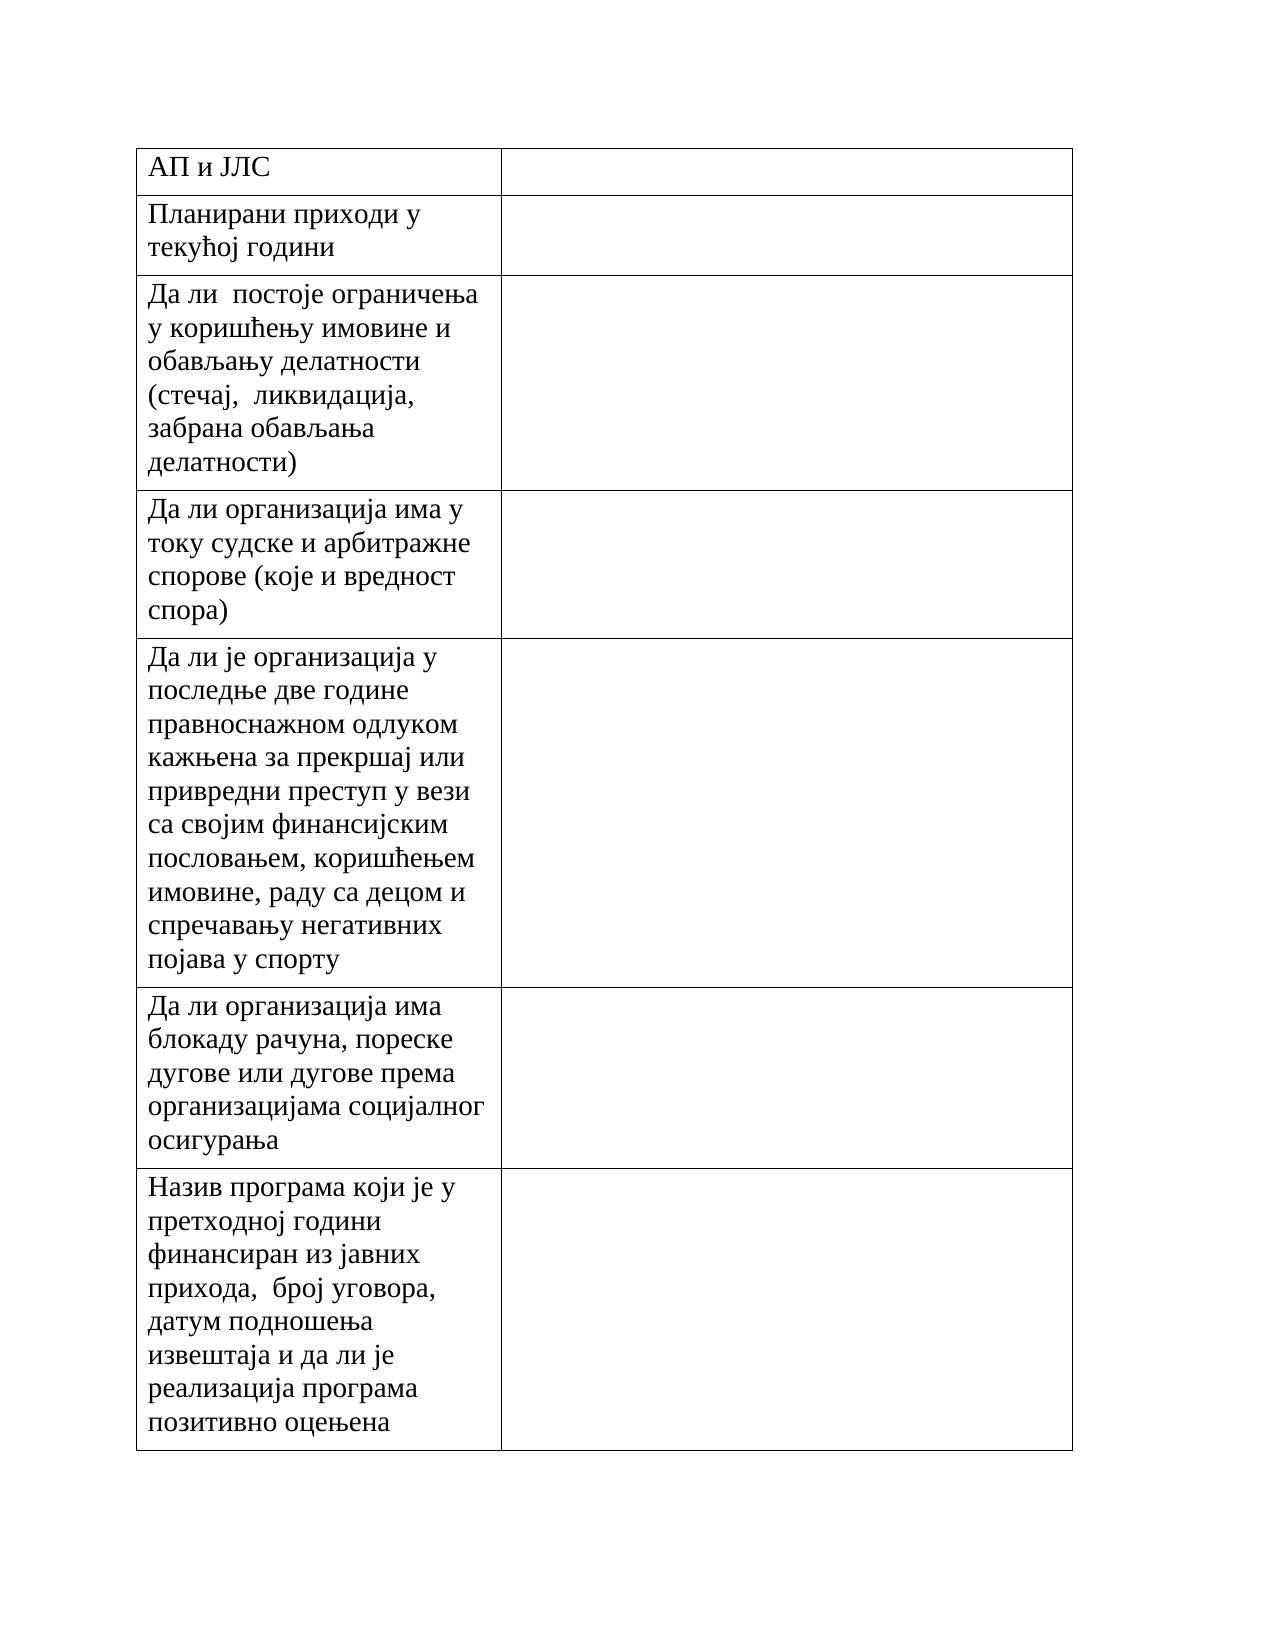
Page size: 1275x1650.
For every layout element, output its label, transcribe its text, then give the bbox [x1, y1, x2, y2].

table_cell [502, 639, 1072, 987]
table_cell [502, 196, 1072, 275]
table_cell [502, 491, 1072, 638]
table_cell Да ли је организација у последње две године правноснажном одлуком кажњена за прекршај или привредни преступ у вези са својим финансијским пословањем, коришћењем имовине, раду са децом и спречавању негативних појава у спорту [137, 639, 501, 987]
table_cell Да ли организација има у току судске и арбитражне спорове (које и вредност спора) [137, 491, 501, 638]
table_cell [502, 276, 1072, 490]
table_cell [502, 149, 1072, 195]
table_cell [502, 1169, 1072, 1450]
table_cell Планирани приходи у текућој години [137, 196, 501, 275]
table_cell [502, 988, 1072, 1168]
table_cell Да ли постоје ограничења у коришћењу имовине и обављању делатности (стечај, ликвидација, забрана обављања делатности) [137, 276, 501, 490]
table_cell Назив програма који је у претходној години финансиран из јавних прихода, број уговора, датум подношења извештаја и да ли је реализација програма позитивно оцењена [137, 1169, 501, 1450]
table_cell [137, 149, 501, 195]
table_cell Да ли организација има блокаду рачуна, пореске дугове или дугове према организацијама социјалног осигурања [137, 988, 501, 1168]
